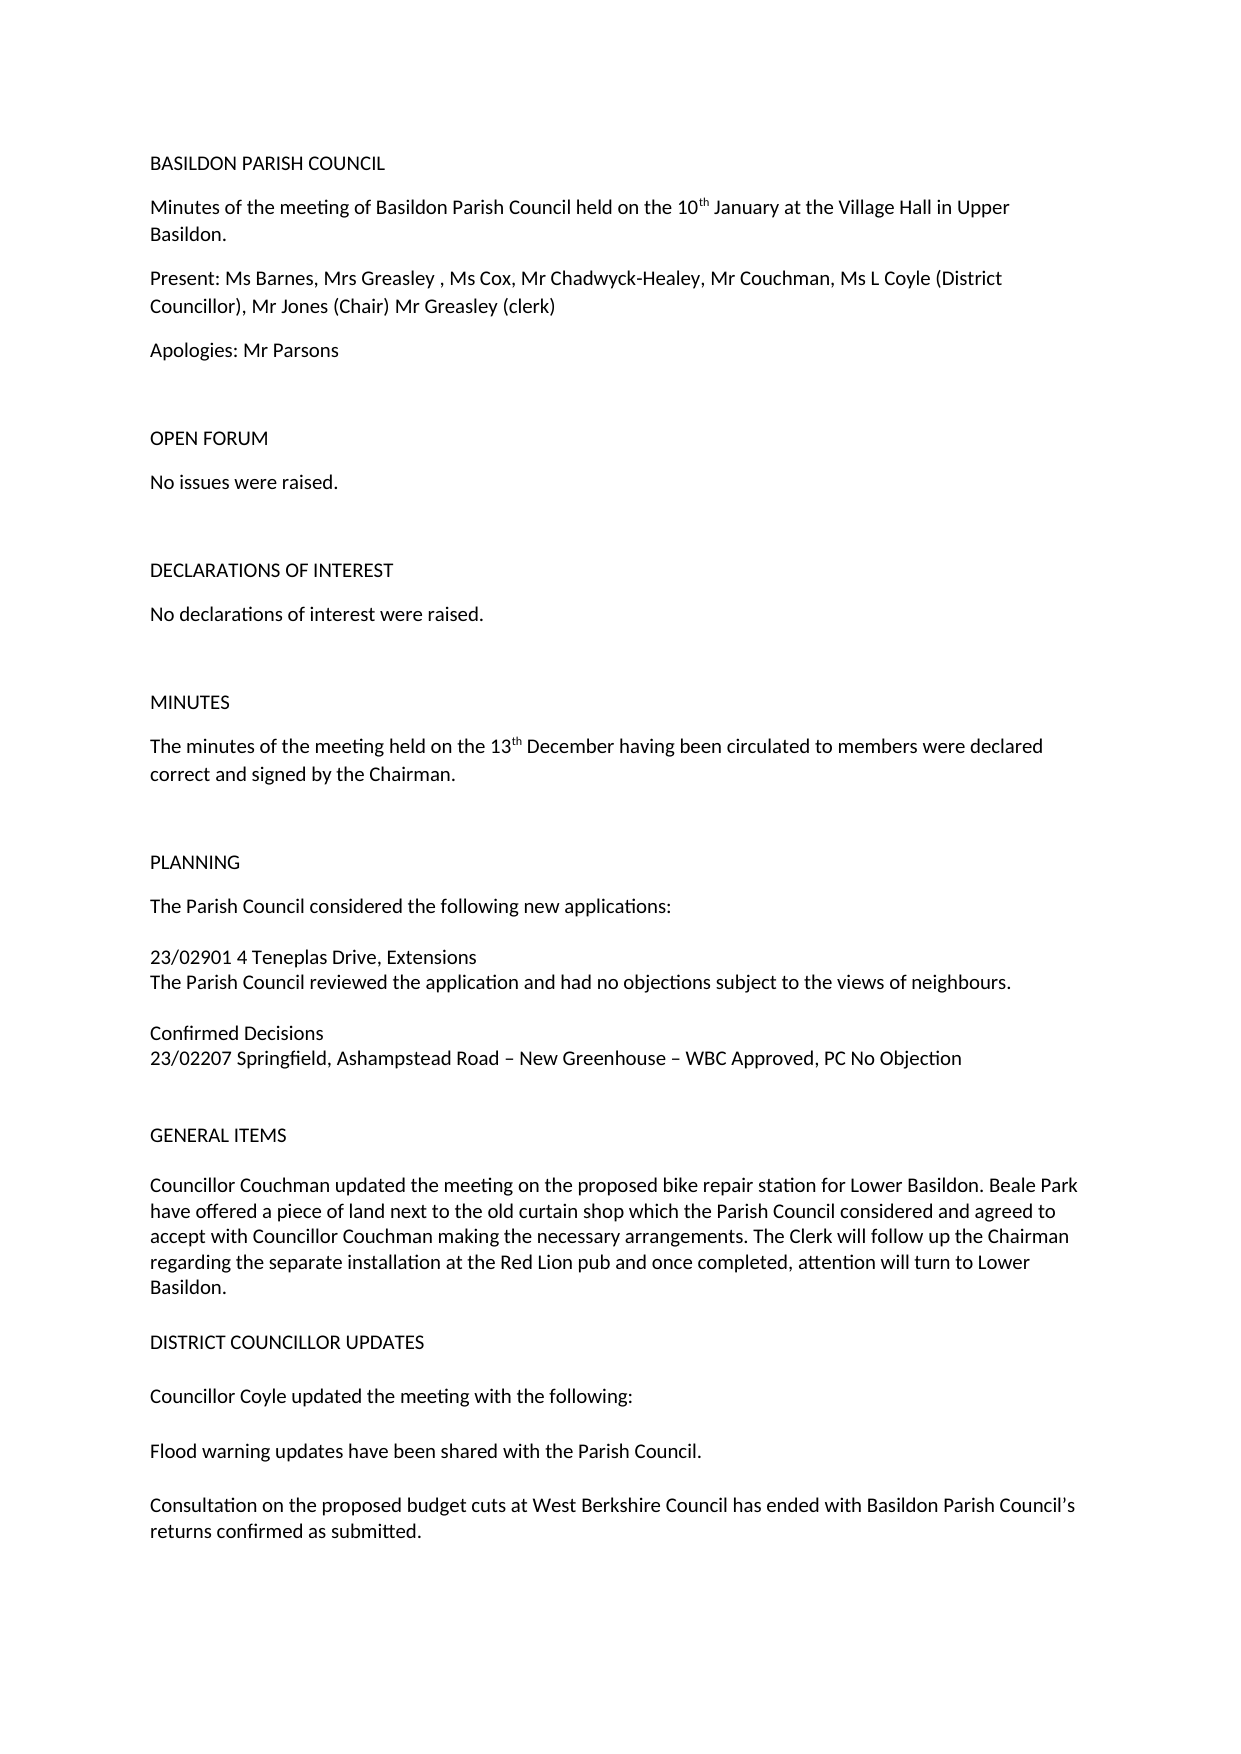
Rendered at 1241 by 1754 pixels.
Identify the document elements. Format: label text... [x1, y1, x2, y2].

text The Parish Council reviewed the application and had no objections subject to the views of neighbours. [150, 969, 1090, 995]
text The minutes of the meeting held on the 13th December having been circulated to members were declared correct and signed by the Chairman. [150, 733, 1090, 786]
text MINUTES [150, 689, 1090, 715]
text OPEN FORUM [150, 425, 1090, 451]
text Councillor Couchman updated the meeting on the proposed bike repair station for Lower Basildon. Beale Park have offered a piece of land next to the old curtain shop which the Parish Council considered and agreed to accept with Councillor Couchman making the necessary arrangements. The Clerk will follow up the Chairman regarding the separate installation at the Red Lion pub and once completed, attention will turn to Lower Basildon. [150, 1173, 1090, 1300]
text No declarations of interest were raised. [150, 601, 1090, 627]
text Present: Ms Barnes, Mrs Greasley , Ms Cox, Mr Chadwyck-Healey, Mr Couchman, Ms L Coyle (District Councillor), Mr Jones (Chair) Mr Greasley (clerk) [150, 266, 1090, 318]
text Minutes of the meeting of Basildon Parish Council held on the 10th January at the Village Hall in Upper Basildon. [150, 194, 1090, 247]
text Consultation on the proposed budget cuts at West Berkshire Council has ended with Basildon Parish Council’s returns confirmed as submitted. [150, 1493, 1090, 1543]
text Councillor Coyle updated the meeting with the following: [150, 1383, 1090, 1409]
text 23/02901 4 Teneplas Drive, Extensions [150, 944, 1090, 969]
text GENERAL ITEMS [150, 1122, 1090, 1147]
text DECLARATIONS OF INTEREST [150, 557, 1090, 583]
text Flood warning updates have been shared with the Parish Council. [150, 1438, 1090, 1463]
text Apologies: Mr Parsons [150, 337, 1090, 362]
text PLANNING [150, 849, 1090, 874]
text No issues were raised. [150, 469, 1090, 494]
text The Parish Council considered the following new applications: [150, 893, 1090, 918]
text 23/02207 Springfield, Ashampstead Road – New Greenhouse – WBC Approved, PC No Objection [150, 1046, 1090, 1071]
text BASILDON PARISH COUNCIL [150, 150, 1090, 175]
text Confirmed Decisions [150, 1020, 1090, 1046]
text DISTRICT COUNCILLOR UPDATES [150, 1329, 1090, 1354]
